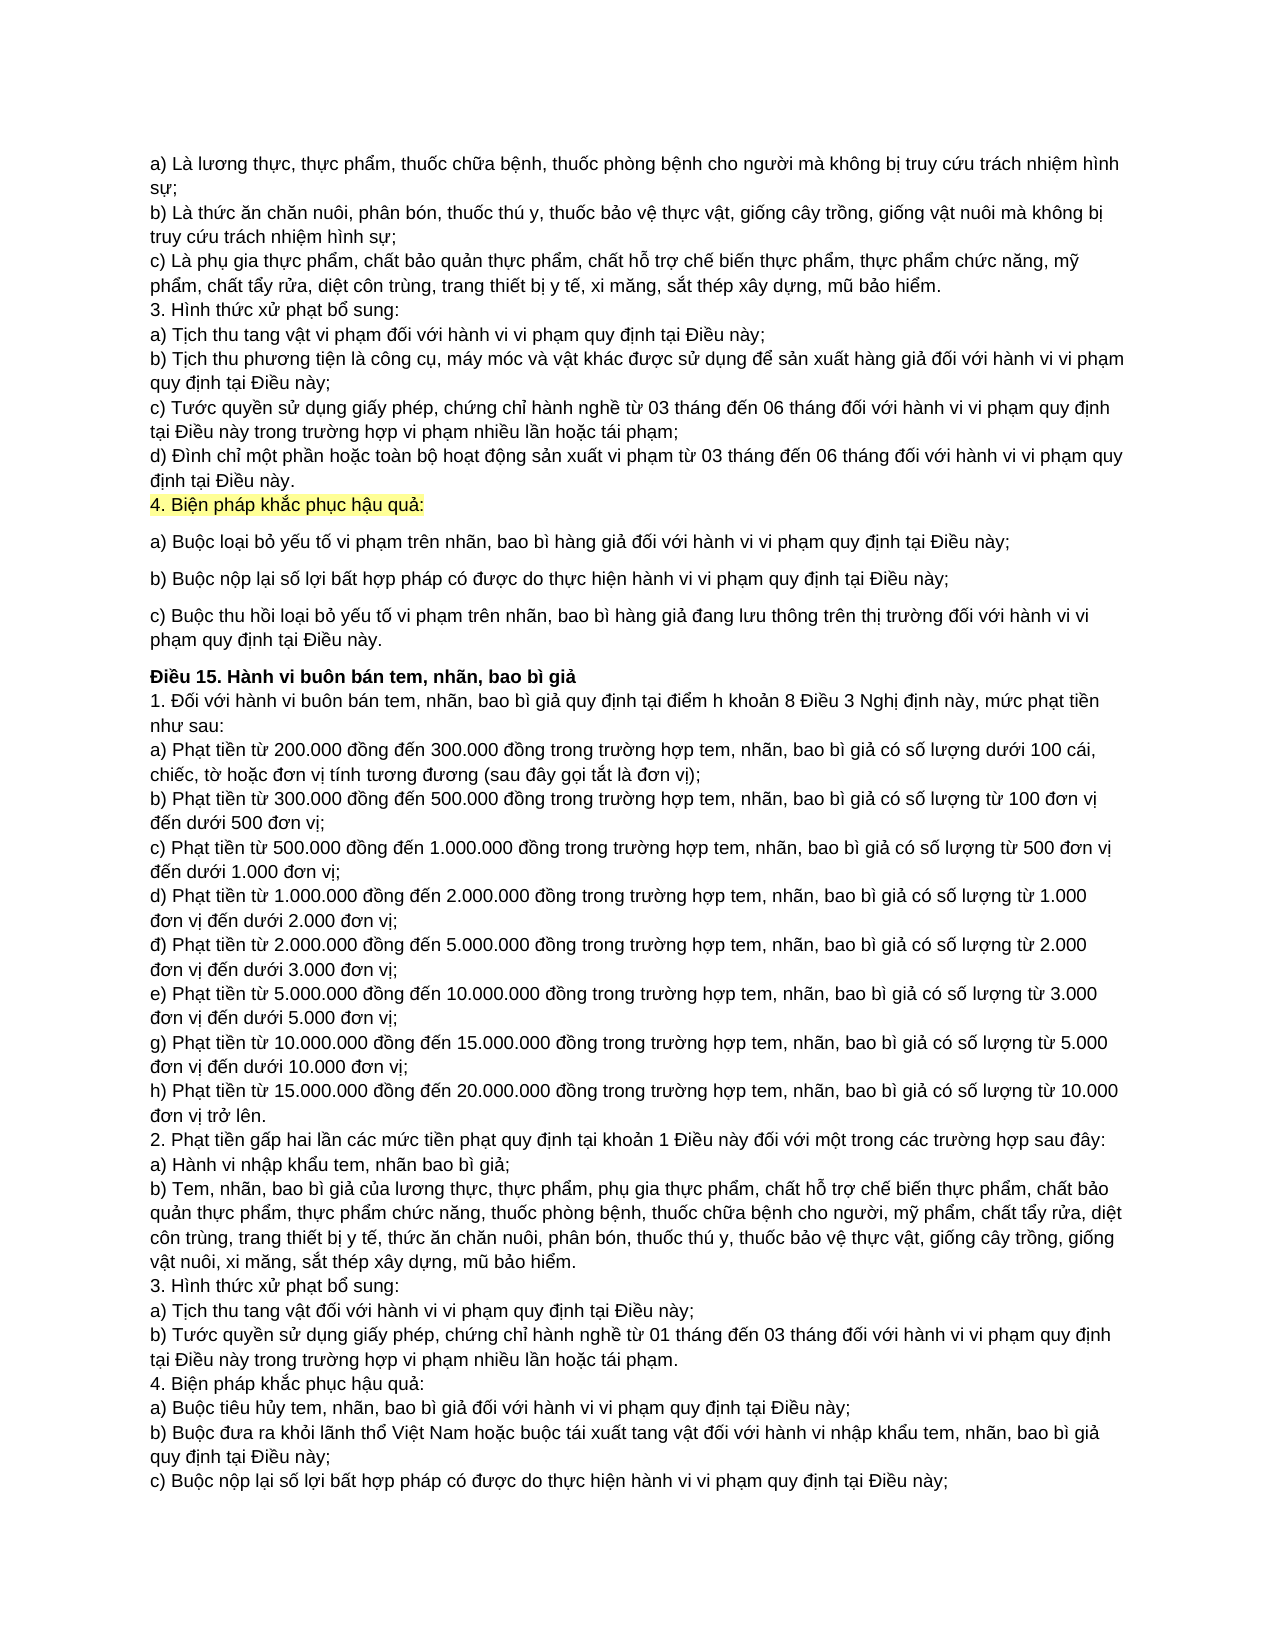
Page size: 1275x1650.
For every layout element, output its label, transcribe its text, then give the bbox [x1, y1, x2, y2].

text d) Đình chỉ một phần hoặc toàn bộ hoạt động sản xuất vi phạm từ 03 tháng đến 06 tháng đối với hành vi vi phạm quy định tại Điều này. [150, 442, 1125, 491]
text c) Buộc thu hồi loại bỏ yếu tố vi phạm trên nhãn, bao bì hàng giả đang lưu thông trên thị trường đối với hành vi vi phạm quy định tại Điều này. [150, 602, 1125, 651]
text c) Phạt tiền từ 500.000 đồng đến 1.000.000 đồng trong trường hợp tem, nhãn, bao bì giả có số lượng từ 500 đơn vị đến dưới 1.000 đơn vị; [150, 834, 1125, 882]
text a) Là lương thực, thực phẩm, thuốc chữa bệnh, thuốc phòng bệnh cho người mà không bị truy cứu trách nhiệm hình sự; [150, 150, 1125, 199]
text 4. Biện pháp khắc phục hậu quả: [150, 1370, 1125, 1394]
text a) Tịch thu tang vật đối với hành vi vi phạm quy định tại Điều này; [150, 1297, 1125, 1321]
text b) Buộc đưa ra khỏi lãnh thổ Việt Nam hoặc buộc tái xuất tang vật đối với hành vi nhập khẩu tem, nhãn, bao bì giả quy định tại Điều này; [150, 1419, 1125, 1467]
text Điều 15. Hành vi buôn bán tem, nhãn, bao bì giả [150, 663, 1125, 687]
text c) Buộc nộp lại số lợi bất hợp pháp có được do thực hiện hành vi vi phạm quy định tại Điều này; [150, 1467, 1125, 1492]
text b) Tước quyền sử dụng giấy phép, chứng chỉ hành nghề từ 01 tháng đến 03 tháng đối với hành vi vi phạm quy định tại Điều này trong trường hợp vi phạm nhiều lần hoặc tái phạm. [150, 1321, 1125, 1370]
text b) Tem, nhãn, bao bì giả của lương thực, thực phẩm, phụ gia thực phẩm, chất hỗ trợ chế biến thực phẩm, chất bảo quản thực phẩm, thực phẩm chức năng, thuốc phòng bệnh, thuốc chữa bệnh cho người, mỹ phẩm, chất tẩy rửa, diệt côn trùng, trang thiết bị y tế, thức ăn chăn nuôi, phân bón, thuốc thú y, thuốc bảo vệ thực vật, giống cây trồng, giống vật nuôi, xi măng, sắt thép xây dựng, mũ bảo hiểm. [150, 1175, 1125, 1272]
text c) Tước quyền sử dụng giấy phép, chứng chỉ hành nghề từ 03 tháng đến 06 tháng đối với hành vi vi phạm quy định tại Điều này trong trường hợp vi phạm nhiều lần hoặc tái phạm; [150, 394, 1125, 442]
text a) Hành vi nhập khẩu tem, nhãn bao bì giả; [150, 1151, 1125, 1175]
text h) Phạt tiền từ 15.000.000 đồng đến 20.000.000 đồng trong trường hợp tem, nhãn, bao bì giả có số lượng từ 10.000 đơn vị trở lên. [150, 1077, 1125, 1126]
text g) Phạt tiền từ 10.000.000 đồng đến 15.000.000 đồng trong trường hợp tem, nhãn, bao bì giả có số lượng từ 5.000 đơn vị đến dưới 10.000 đơn vị; [150, 1029, 1125, 1077]
text b) Buộc nộp lại số lợi bất hợp pháp có được do thực hiện hành vi vi phạm quy định tại Điều này; [150, 565, 1125, 589]
text e) Phạt tiền từ 5.000.000 đồng đến 10.000.000 đồng trong trường hợp tem, nhãn, bao bì giả có số lượng từ 3.000 đơn vị đến dưới 5.000 đơn vị; [150, 980, 1125, 1029]
text 4. Biện pháp khắc phục hậu quả: [150, 491, 1125, 516]
text a) Tịch thu tang vật vi phạm đối với hành vi vi phạm quy định tại Điều này; [150, 321, 1125, 345]
text b) Phạt tiền từ 300.000 đồng đến 500.000 đồng trong trường hợp tem, nhãn, bao bì giả có số lượng từ 100 đơn vị đến dưới 500 đơn vị; [150, 785, 1125, 834]
text 3. Hình thức xử phạt bổ sung: [150, 296, 1125, 321]
text d) Phạt tiền từ 1.000.000 đồng đến 2.000.000 đồng trong trường hợp tem, nhãn, bao bì giả có số lượng từ 1.000 đơn vị đến dưới 2.000 đơn vị; [150, 882, 1125, 931]
text a) Phạt tiền từ 200.000 đồng đến 300.000 đồng trong trường hợp tem, nhãn, bao bì giả có số lượng dưới 100 cái, chiếc, tờ hoặc đơn vị tính tương đương (sau đây gọi tắt là đơn vị); [150, 736, 1125, 785]
text 1. Đối với hành vi buôn bán tem, nhãn, bao bì giả quy định tại điểm h khoản 8 Điều 3 Nghị định này, mức phạt tiền như sau: [150, 687, 1125, 736]
text đ) Phạt tiền từ 2.000.000 đồng đến 5.000.000 đồng trong trường hợp tem, nhãn, bao bì giả có số lượng từ 2.000 đơn vị đến dưới 3.000 đơn vị; [150, 931, 1125, 980]
text 2. Phạt tiền gấp hai lần các mức tiền phạt quy định tại khoản 1 Điều này đối với một trong các trường hợp sau đây: [150, 1126, 1125, 1151]
text b) Tịch thu phương tiện là công cụ, máy móc và vật khác được sử dụng để sản xuất hàng giả đối với hành vi vi phạm quy định tại Điều này; [150, 345, 1125, 394]
text a) Buộc loại bỏ yếu tố vi phạm trên nhãn, bao bì hàng giả đối với hành vi vi phạm quy định tại Điều này; [150, 528, 1125, 552]
text a) Buộc tiêu hủy tem, nhãn, bao bì giả đối với hành vi vi phạm quy định tại Điều này; [150, 1394, 1125, 1419]
text c) Là phụ gia thực phẩm, chất bảo quản thực phẩm, chất hỗ trợ chế biến thực phẩm, thực phẩm chức năng, mỹ phẩm, chất tẩy rửa, diệt côn trùng, trang thiết bị y tế, xi măng, sắt thép xây dựng, mũ bảo hiểm. [150, 247, 1125, 296]
text 3. Hình thức xử phạt bổ sung: [150, 1272, 1125, 1297]
text b) Là thức ăn chăn nuôi, phân bón, thuốc thú y, thuốc bảo vệ thực vật, giống cây trồng, giống vật nuôi mà không bị truy cứu trách nhiệm hình sự; [150, 199, 1125, 247]
